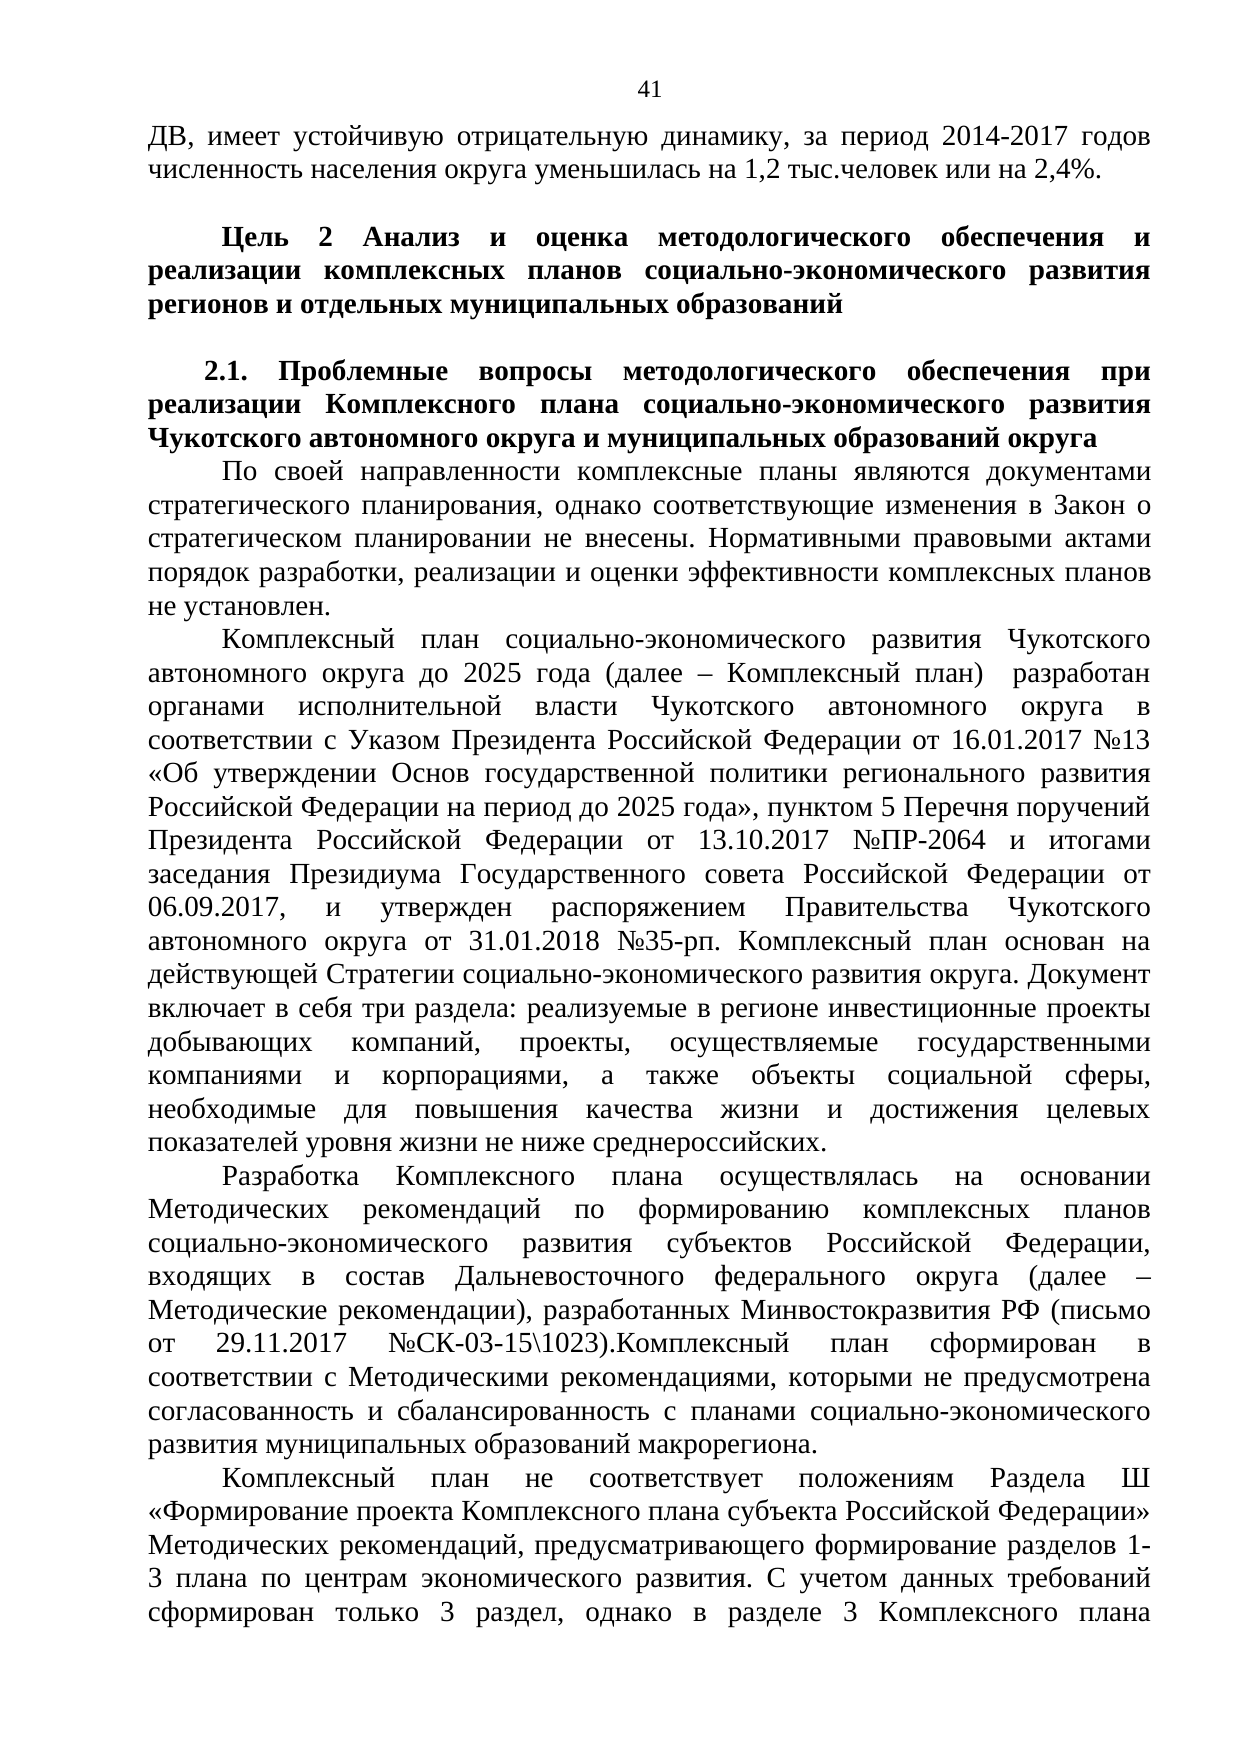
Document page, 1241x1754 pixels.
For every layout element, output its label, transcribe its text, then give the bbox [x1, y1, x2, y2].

text Комплексный план социально-экономического развития Чукотского автономного округа до 2025 года (далее – Комплексный план) разработан органами исполнительной власти Чукотского автономного округа в соответствии с Указом Президента Российской Федерации от 16.01.2017 №13 «Об утверждении Основ государственной политики регионального развития Российской Федерации на период до 2025 года», пунктом 5 Перечня поручений Президента Российской Федерации от 13.10.2017 №ПР-2064 и итогами заседания Президиума Государственного совета Российской Федерации от 06.09.2017, и утвержден распоряжением Правительства Чукотского автономного округа от 31.01.2018 №35-рп. Комплексный план основан на действующей Стратегии социально-экономического развития округа. Документ включает в себя три раздела: реализуемые в регионе инвестиционные проекты добывающих компаний, проекты, осуществляемые государственными компаниями и корпорациями, а также объекты социальной сферы, необходимые для повышения качества жизни и достижения целевых показателей уровня жизни не ниже среднероссийских. [148, 621, 1152, 1158]
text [148, 1460, 1152, 1627]
text Разработка Комплексного плана осуществлялась на основании Методических рекомендаций по формированию комплексных планов социально-экономического развития субъектов Российской Федерации, входящих в состав Дальневосточного федерального округа (далее – Методические рекомендации), разработанных Минвостокразвития РФ (письмо от 29.11.2017 №СК-03-15\1023).Комплексный план сформирован в соответствии с Методическими рекомендациями, которыми не предусмотрена согласованность и сбалансированность с планами социально-экономического развития муниципальных образований макрорегиона. [148, 1158, 1152, 1460]
text По своей направленности комплексные планы являются документами стратегического планирования, однако соответствующие изменения в Закон о стратегическом планировании не внесены. Нормативными правовыми актами порядок разработки, реализации и оценки эффективности комплексных планов не установлен. [148, 453, 1152, 621]
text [148, 118, 1152, 185]
text Цель 2 Анализ и оценка методологического обеспечения и реализации комплексных планов социально-экономического развития регионов и отдельных муниципальных образований [148, 219, 1152, 319]
text 2.1. Проблемные вопросы методологического обеспечения при реализации Комплексного плана социально-экономического развития Чукотского автономного округа и муниципальных образований округа [148, 353, 1152, 453]
